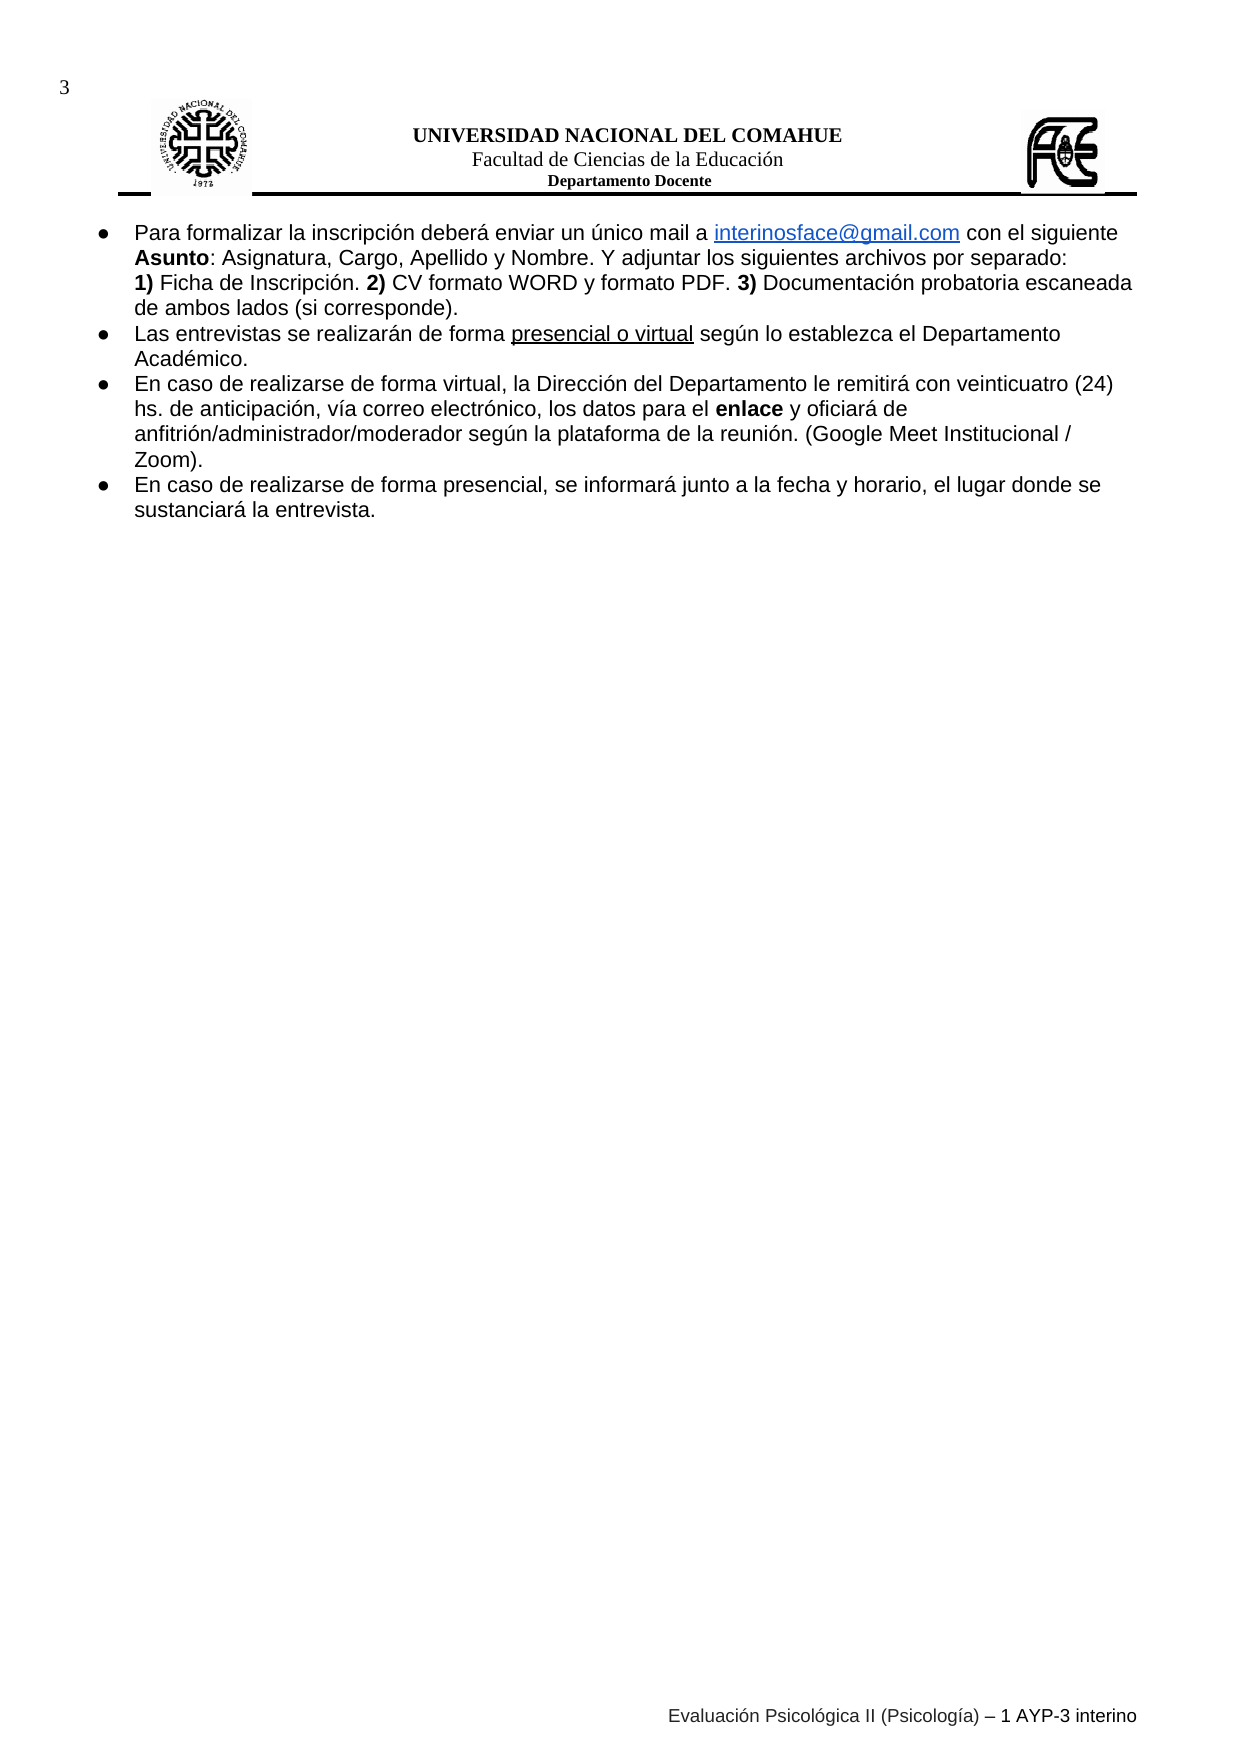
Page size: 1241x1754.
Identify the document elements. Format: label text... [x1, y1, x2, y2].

list Para formalizar la inscripción deberá enviar un único mail a interinosface@gmail.com con el siguiente Asunto: Asignatura, Cargo, Apellido y Nombre. Y adjuntar los siguientes archivos por separado: [97, 220, 1137, 270]
text 1) Ficha de Inscripción. 2) CV formato WORD y formato PDF. 3) Documentación probatoria escaneada de ambos lados (si corresponde). [134, 270, 1137, 321]
list Las entrevistas se realizarán de forma presencial o virtual según lo establezca el Departamento Académico. [97, 321, 1137, 371]
list En caso de realizarse de forma presencial, se informará junto a la fecha y horario, el lugar donde se sustanciará la entrevista. [97, 472, 1137, 522]
list En caso de realizarse de forma virtual, la Dirección del Departamento le remitirá con veinticuatro (24) hs. de anticipación, vía correo electrónico, los datos para el enlace y oficiará de anfitrión/administrador/moderador según la plataforma de la reunión. (Google Meet Institucional / Zoom). [97, 371, 1137, 472]
